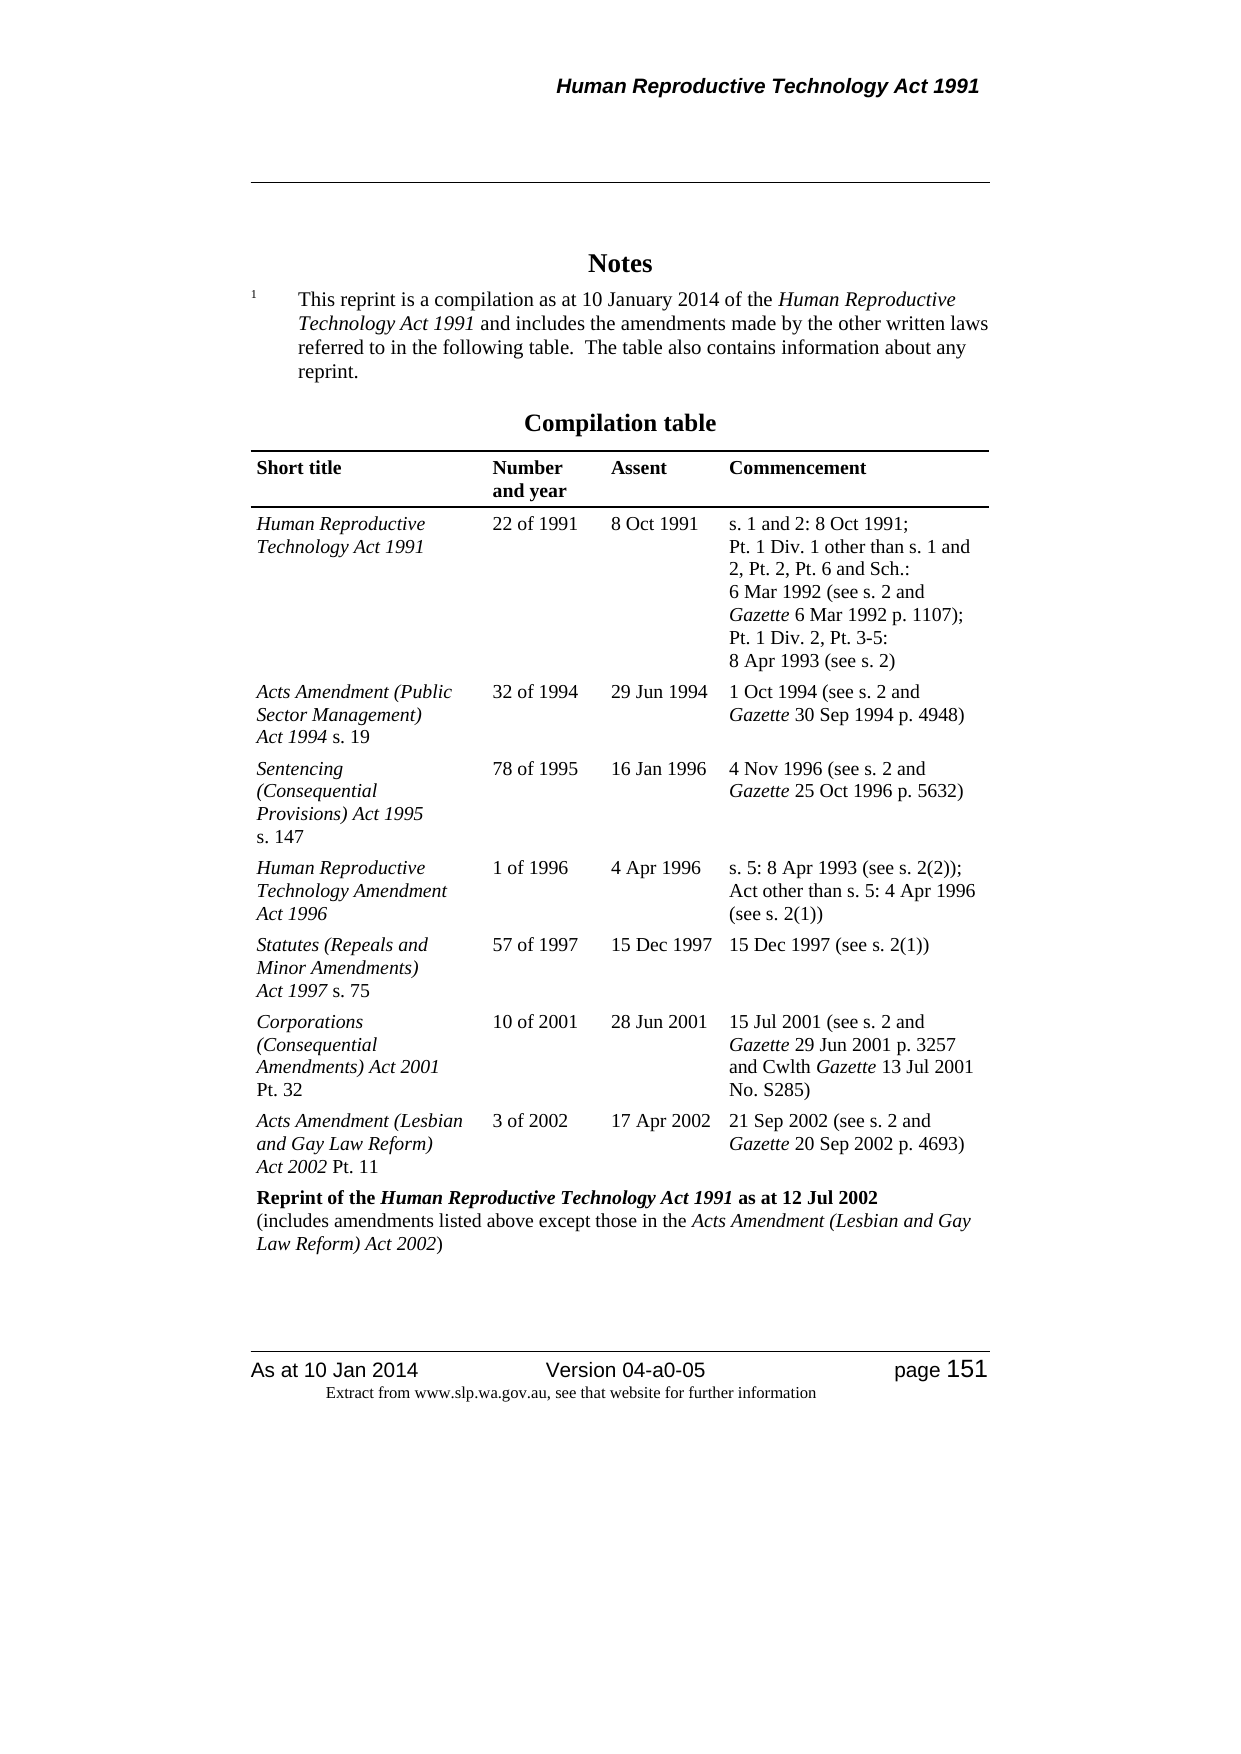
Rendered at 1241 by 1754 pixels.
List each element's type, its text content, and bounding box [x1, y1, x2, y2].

table_cell Sentencing (Consequential Provisions) Act 1995 s. 147 [251, 753, 487, 852]
table_cell Acts Amendment (Lesbian and Gay Law Reform) Act 2002 Pt. 11 [251, 1105, 487, 1182]
table_header Number and year [487, 452, 605, 506]
subtitle Compilation table [251, 408, 990, 437]
table_cell 15 Dec 1997 [605, 929, 723, 1006]
table_cell Corporations (Consequential Amendments) Act 2001 Pt. 32 [251, 1006, 487, 1105]
table_cell 32 of 1994 [487, 676, 605, 752]
table_cell 15 Jul 2001 (see s. 2 and Gazette 29 Jun 2001 p. 3257 and Cwlth Gazette 13 Jul 2001 No. S285) [723, 1006, 989, 1105]
table_cell 22 of 1991 [487, 508, 605, 676]
text 1 This reprint is a compilation as at 10 January 2014 of the Human Reproductive Technology Act 1991 and includes the amendments made by the other written laws referred to in the following table. The table also contains information about any reprint. [251, 287, 990, 383]
table_cell Human Reproductive Technology Act 1991 [251, 508, 487, 676]
table_cell 4 Apr 1996 [605, 852, 723, 929]
table_header Short title [251, 452, 487, 506]
table_cell 57 of 1997 [487, 929, 605, 1006]
table_cell s. 1 and 2: 8 Oct 1991; Pt. 1 Div. 1 other than s. 1 and 2, Pt. 2, Pt. 6 and Sch.: 6 Mar 1992 (see s. 2 and Gazette 6 Mar 1992 p. 1107); Pt. 1 Div. 2, Pt. 3-5: 8 Apr 1993 (see s. 2) [723, 508, 989, 676]
table_cell 8 Oct 1991 [605, 508, 723, 676]
table_cell 21 Sep 2002 (see s. 2 and Gazette 20 Sep 2002 p. 4693) [723, 1105, 989, 1182]
table_cell 15 Dec 1997 (see s. 2(1)) [723, 929, 989, 1006]
table_cell 17 Apr 2002 [605, 1105, 723, 1182]
subtitle Notes [251, 247, 990, 279]
table_header Commencement [723, 452, 989, 506]
table_cell 3 of 2002 [487, 1105, 605, 1182]
table_cell 16 Jan 1996 [605, 753, 723, 852]
table_cell 28 Jun 2001 [605, 1006, 723, 1105]
table_cell 4 Nov 1996 (see s. 2 and Gazette 25 Oct 1996 p. 5632) [723, 753, 989, 852]
table_cell 1 Oct 1994 (see s. 2 and Gazette 30 Sep 1994 p. 4948) [723, 676, 989, 752]
table_cell 1 of 1996 [487, 852, 605, 929]
table_cell Reprint of the Human Reproductive Technology Act 1991 as at 12 Jul 2002 (includes amendments listed above except those in the Acts Amendment (Lesbian and Gay Law Reform) Act 2002) [251, 1182, 989, 1259]
table_cell s. 5: 8 Apr 1993 (see s. 2(2)); Act other than s. 5: 4 Apr 1996 (see s. 2(1)) [723, 852, 989, 929]
table_cell Acts Amendment (Public Sector Management) Act 1994 s. 19 [251, 676, 487, 752]
table_cell 29 Jun 1994 [605, 676, 723, 752]
table_cell Statutes (Repeals and Minor Amendments) Act 1997 s. 75 [251, 929, 487, 1006]
table_header Assent [605, 452, 723, 506]
table_cell Human Reproductive Technology Amendment Act 1996 [251, 852, 487, 929]
table_cell 10 of 2001 [487, 1006, 605, 1105]
table_cell 78 of 1995 [487, 753, 605, 852]
